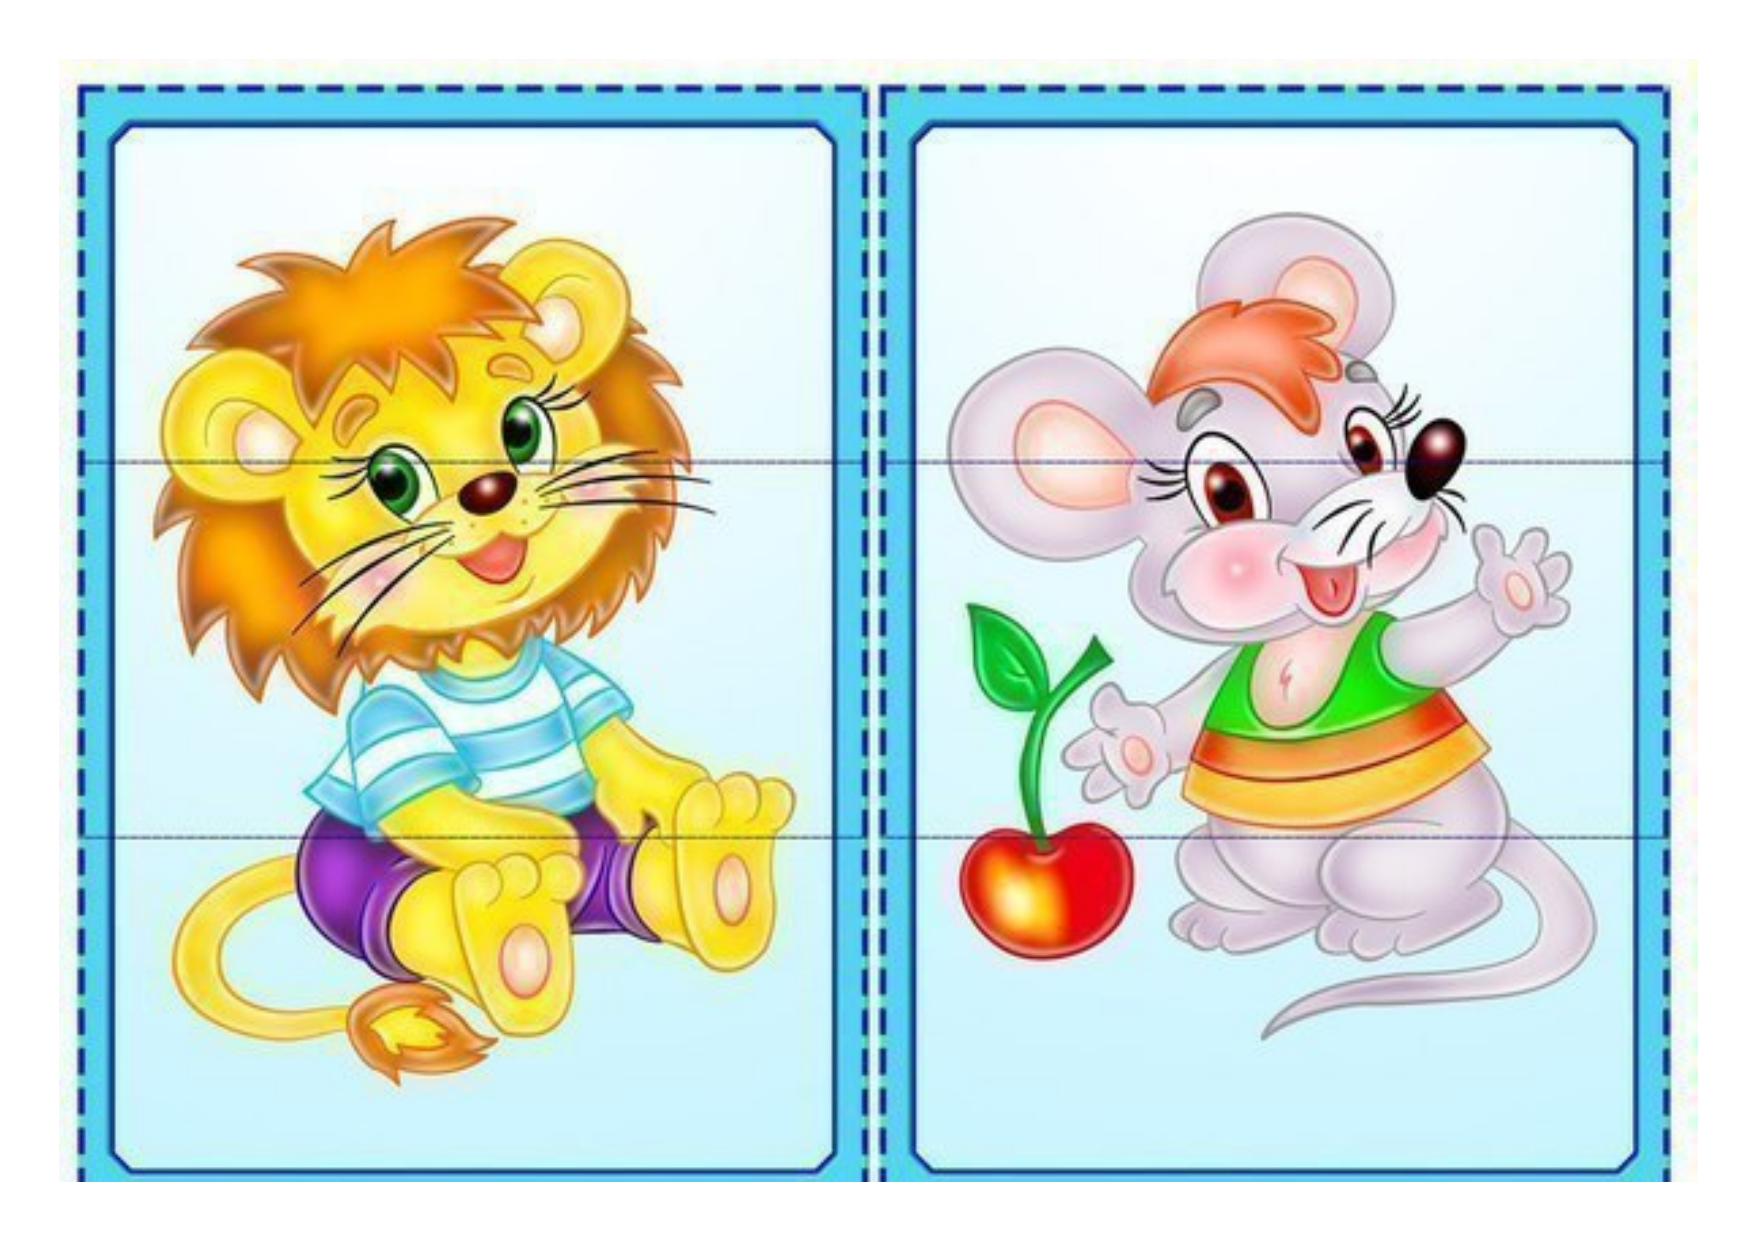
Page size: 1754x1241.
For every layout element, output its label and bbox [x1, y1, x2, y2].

picture [59, 59, 1698, 1182]
